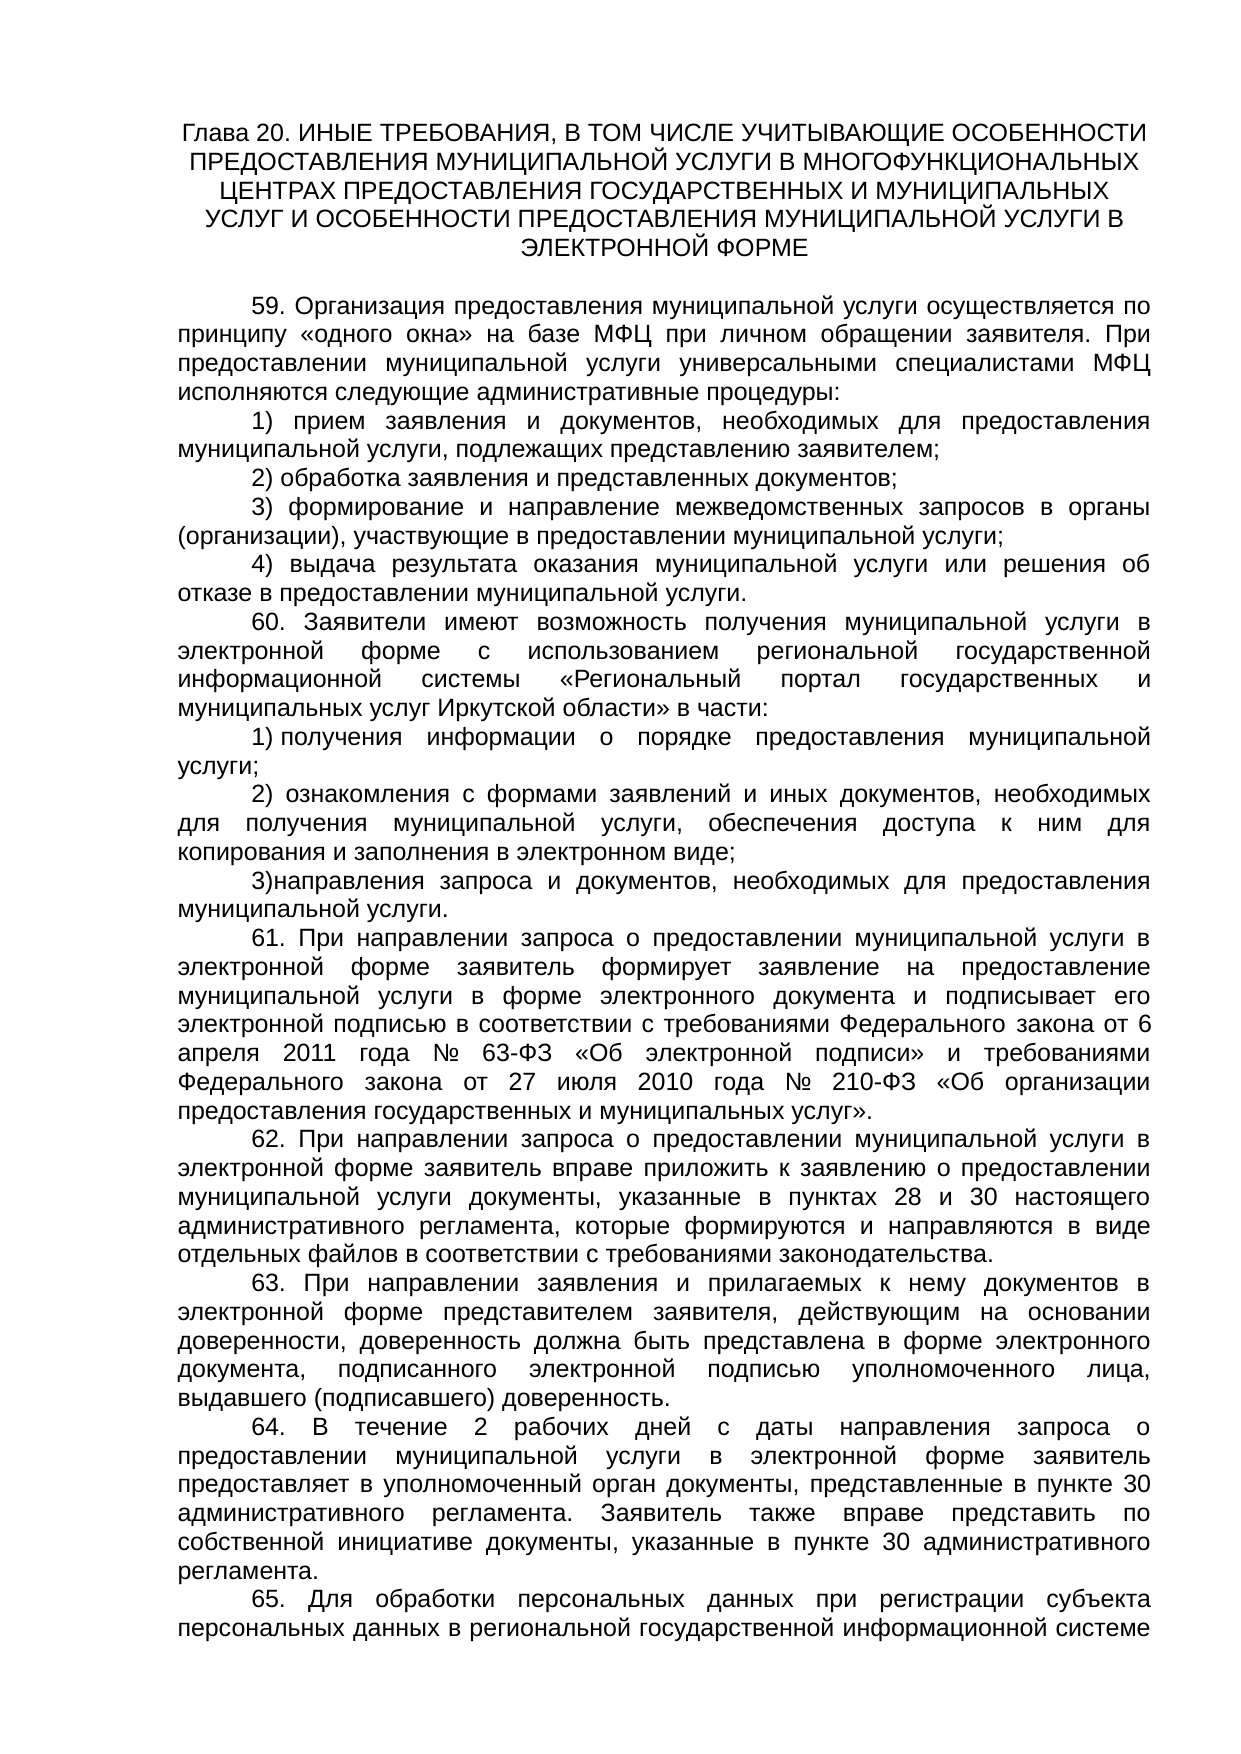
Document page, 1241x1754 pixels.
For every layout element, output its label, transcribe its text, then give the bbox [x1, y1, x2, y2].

text 3)направления запроса и документов, необходимых для предоставления муниципальной услуги. [177, 866, 1152, 923]
text 63. При направлении заявления и прилагаемых к нему документов в электронной форме представителем заявителя, действующим на основании доверенности, доверенность должна быть представлена в форме электронного документа, подписанного электронной подписью уполномоченного лица, выдавшего (подписавшего) доверенность. [177, 1268, 1152, 1412]
text 60. Заявители имеют возможность получения муниципальной услуги в электронной форме с использованием региональной государственной информационной системы «Региональный портал государственных и муниципальных услуг Иркутской области» в части: [177, 607, 1152, 722]
text Глава 20. ИНЫЕ ТРЕБОВАНИЯ, В ТОМ ЧИСЛЕ УЧИТЫВАЮЩИЕ ОСОБЕННОСТИ ПРЕДОСТАВЛЕНИЯ МУНИЦИПАЛЬНОЙ УСЛУГИ В МНОГОФУНКЦИОНАЛЬНЫХ ЦЕНТРАХ ПРЕДОСТАВЛЕНИЯ ГОСУДАРСТВЕННЫХ И МУНИЦИПАЛЬНЫХ УСЛУГ И ОСОБЕННОСТИ ПРЕДОСТАВЛЕНИЯ МУНИЦИПАЛЬНОЙ УСЛУГИ В ЭЛЕКТРОННОЙ ФОРМЕ [177, 118, 1152, 262]
text 61. При направлении запроса о предоставлении муниципальной услуги в электронной форме заявитель формирует заявление на предоставление муниципальной услуги в форме электронного документа и подписывает его электронной подписью в соответствии с требованиями Федерального закона от 6 апреля 2011 года № 63-ФЗ «Об электронной подписи» и требованиями Федерального закона от 27 июля 2010 года № 210-ФЗ «Об организации предоставления государственных и муниципальных услуг». [177, 923, 1152, 1124]
text 2) обработка заявления и представленных документов; [177, 463, 1152, 492]
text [177, 1584, 1152, 1642]
text 1) прием заявления и документов, необходимых для предоставления муниципальной услуги, подлежащих представлению заявителем; [177, 406, 1152, 463]
text 3) формирование и направление межведомственных запросов в органы (организации), участвующие в предоставлении муниципальной услуги; [177, 492, 1152, 549]
text 59. Организация предоставления муниципальной услуги осуществляется по принципу «одного окна» на базе МФЦ при личном обращении заявителя. При предоставлении муниципальной услуги универсальными специалистами МФЦ исполняются следующие административные процедуры: [177, 291, 1152, 406]
text 62. При направлении запроса о предоставлении муниципальной услуги в электронной форме заявитель вправе приложить к заявлению о предоставлении муниципальной услуги документы, указанные в пунктах 28 и 30 настоящего административного регламента, которые формируются и направляются в виде отдельных файлов в соответствии с требованиями законодательства. [177, 1124, 1152, 1268]
text 4) выдача результата оказания муниципальной услуги или решения об отказе в предоставлении муниципальной услуги. [177, 549, 1152, 607]
text 2) ознакомления с формами заявлений и иных документов, необходимых для получения муниципальной услуги, обеспечения доступа к ним для копирования и заполнения в электронном виде; [177, 779, 1152, 866]
text 64. В течение 2 рабочих дней с даты направления запроса о предоставлении муниципальной услуги в электронной форме заявитель предоставляет в уполномоченный орган документы, представленные в пункте 30 административного регламента. Заявитель также вправе представить по собственной инициативе документы, указанные в пункте 30 административного регламента. [177, 1412, 1152, 1584]
text 1) получения информации о порядке предоставления муниципальной услуги; [177, 722, 1152, 779]
